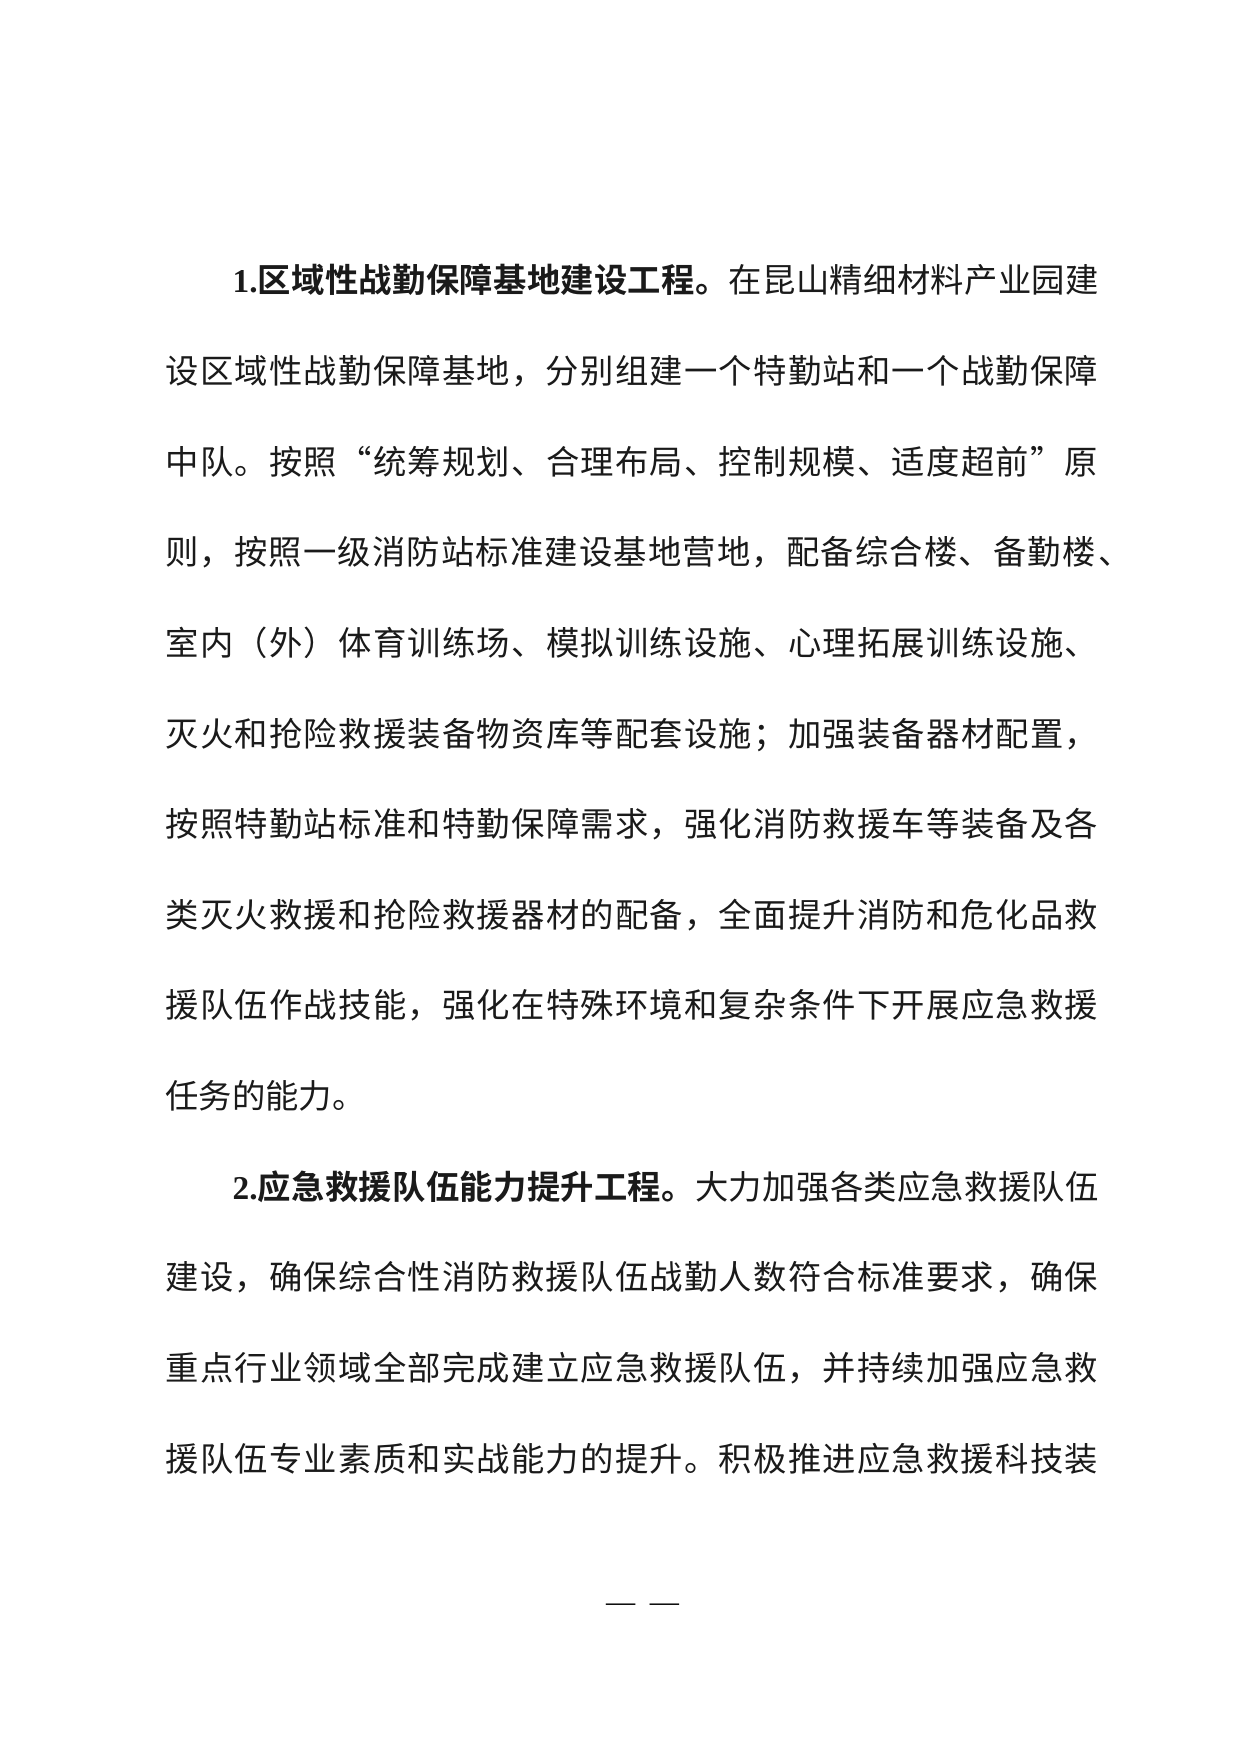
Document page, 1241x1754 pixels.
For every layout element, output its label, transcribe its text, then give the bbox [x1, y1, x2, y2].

subtitle 1.区域性战勤保障基地建设工程。在昆山精细材料产业园建设区域性战勤保障基地，分别组建一个特勤站和一个战勤保障中队。按照“统筹规划、合理布局、控制规模、适度超前”原则，按照一级消防站标准建设基地营地，配备综合楼、备勤楼、室内（外）体育训练场、模拟训练设施、心理拓展训练设施、灭火和抢险救援装备物资库等配套设施；加强装备器材配置，按照特勤站标准和特勤保障需求，强化消防救援车等装备及各类灭火救援和抢险救援器材的配备，全面提升消防和危化品救援队伍作战技能，强化在特殊环境和复杂条件下开展应急救援任务的能力。 [165, 233, 1098, 1139]
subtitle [165, 1139, 1098, 1502]
